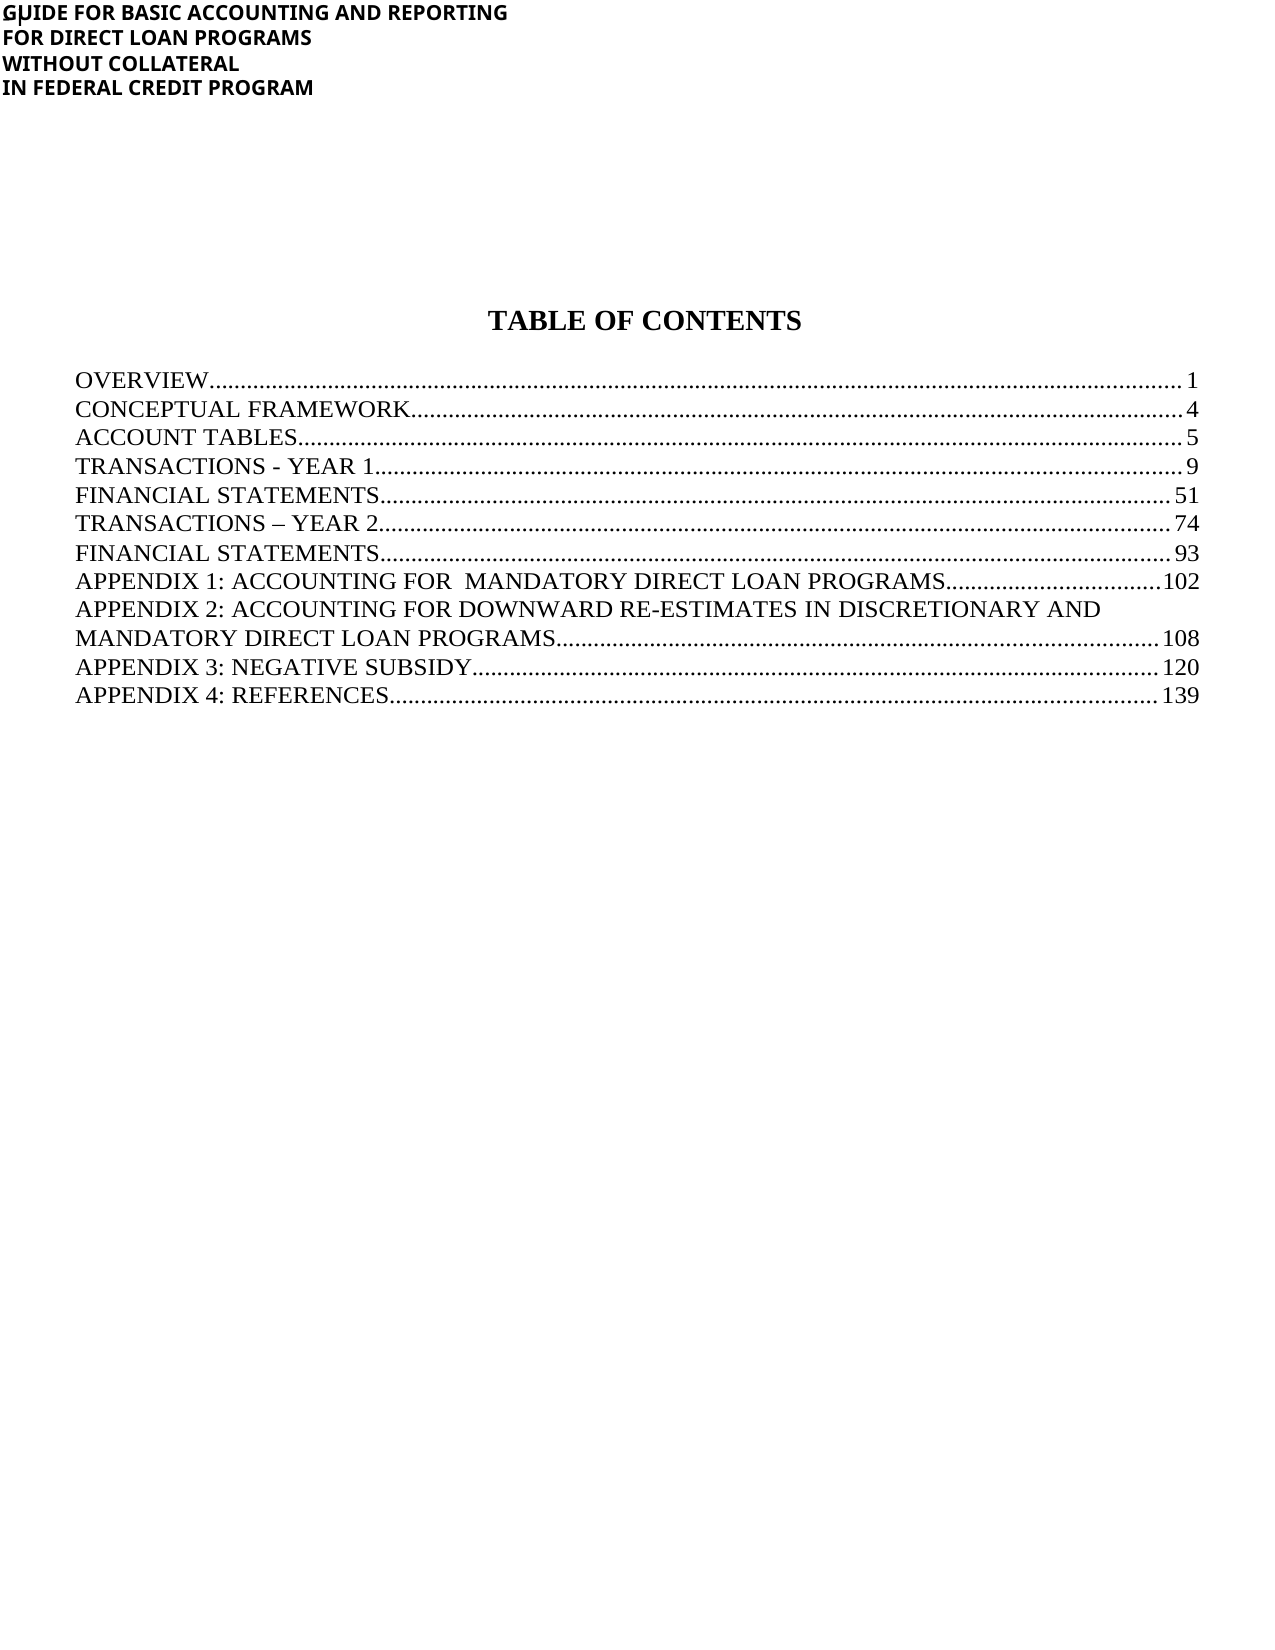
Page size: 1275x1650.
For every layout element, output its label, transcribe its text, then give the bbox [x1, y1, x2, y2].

text TABLE OF CONTENTS [486, 303, 804, 336]
